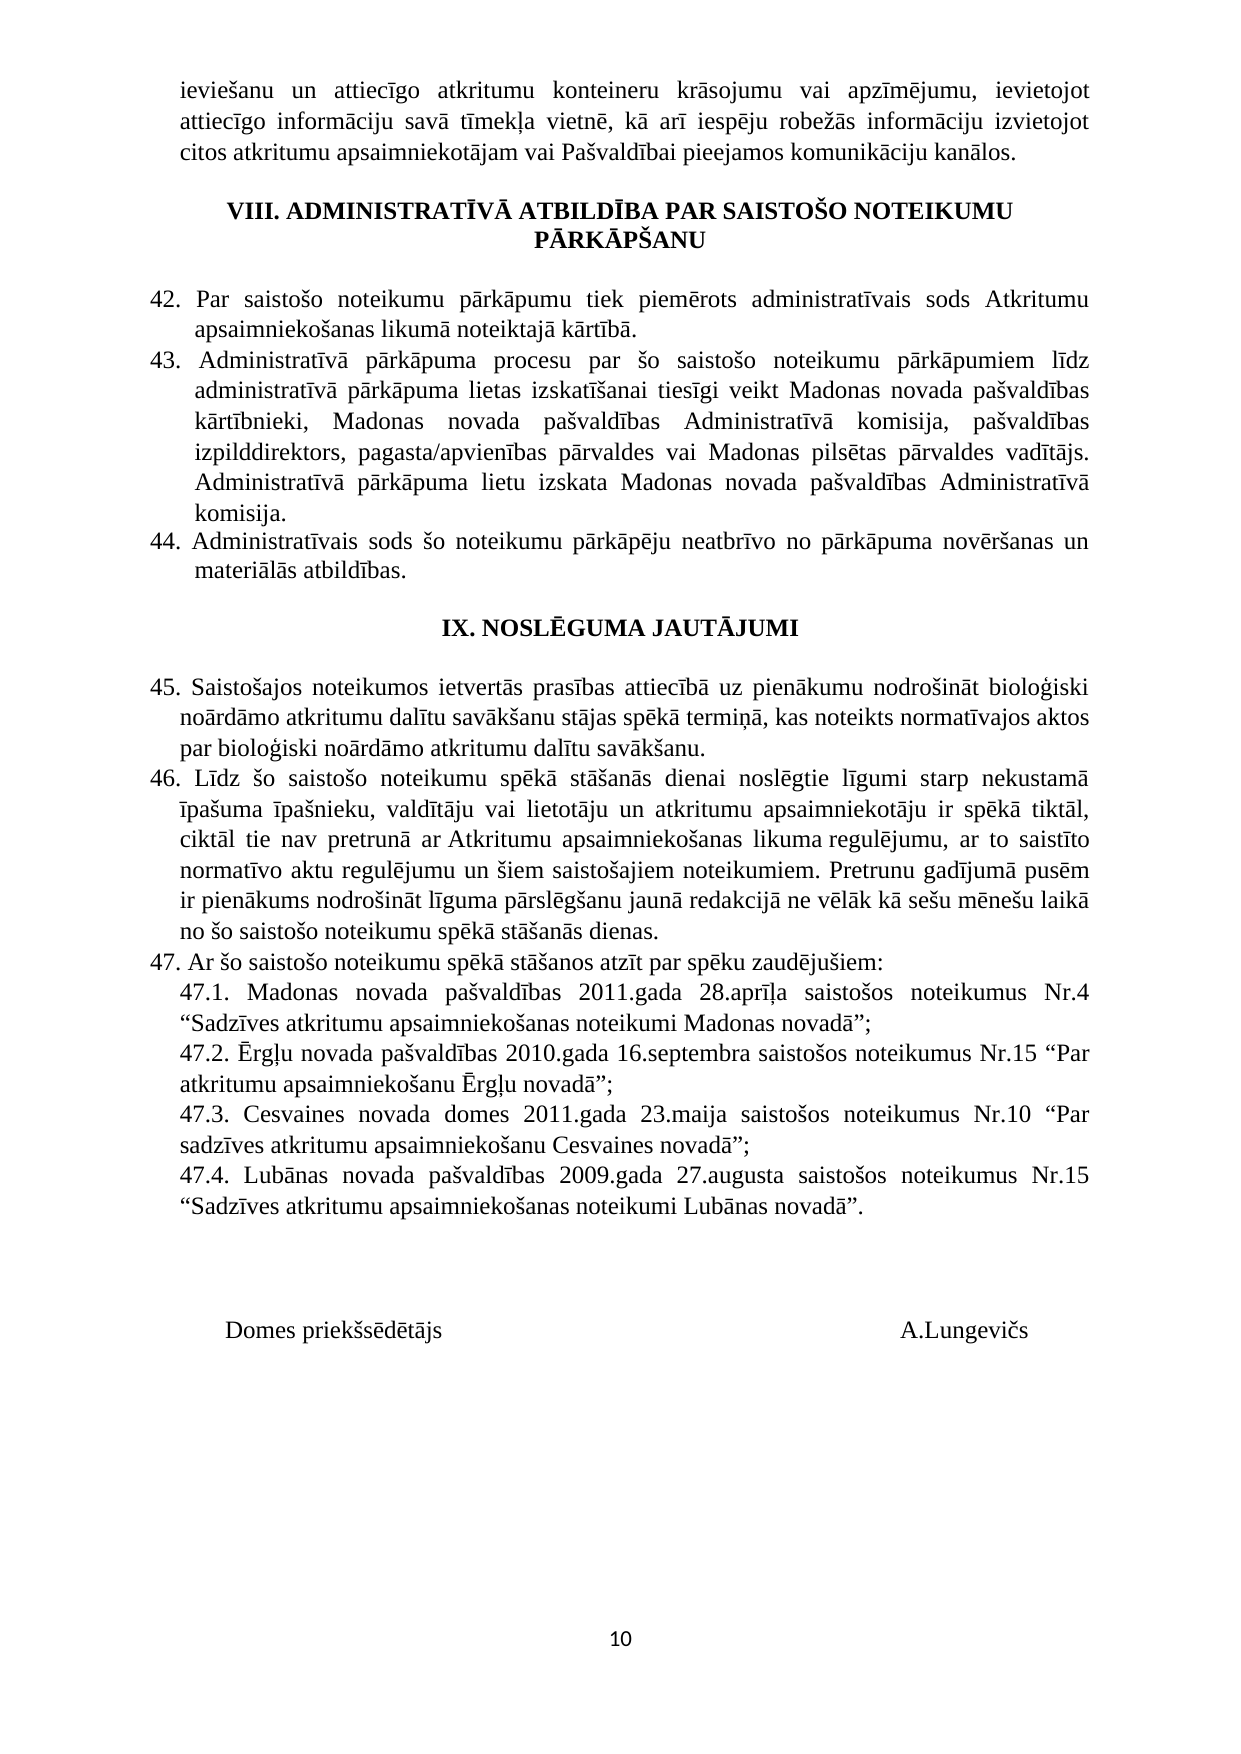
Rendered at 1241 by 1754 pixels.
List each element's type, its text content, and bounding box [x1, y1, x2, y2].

text 44. Administratīvais sods šo noteikumu pārkāpēju neatbrīvo no pārkāpuma novēršanas un materiālās atbildības. [150, 526, 1090, 584]
text 47.3. Cesvaines novada domes 2011.gada 23.maija saistošos noteikumus Nr.10 “Par sadzīves atkritumu apsaimniekošanu Cesvaines novadā”; [150, 1097, 1090, 1158]
text 47. Ar šo saistošo noteikumu spēkā stāšanos atzīt par spēku zaudējušiem: [150, 945, 1090, 975]
text IX. NOSLĒGUMA JAUTĀJUMI [150, 613, 1090, 641]
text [150, 74, 1090, 165]
text Domes priekšsēdētājs A.Lungevičs [150, 1315, 1090, 1344]
text 42. Par saistošo noteikumu pārkāpumu tiek piemērots administratīvais sods Atkritumu apsaimniekošanas likumā noteiktajā kārtībā. [150, 282, 1090, 343]
text 46. Līdz šo saistošo noteikumu spēkā stāšanās dienai noslēgtie līgumi starp nekustamā īpašuma īpašnieku, valdītāju vai lietotāju un atkritumu apsaimniekotāju ir spēkā tiktāl, ciktāl tie nav pretrunā ar Atkritumu apsaimniekošanas likuma regulējumu, ar to saistīto normatīvo aktu regulējumu un šiem saistošajiem noteikumiem. Pretrunu gadījumā pusēm ir pienākums nodrošināt līguma pārslēgšanu jaunā redakcijā ne vēlāk kā sešu mēnešu laikā no šo saistošo noteikumu spēkā stāšanās dienas. [150, 762, 1090, 945]
text 45. Saistošajos noteikumos ietvertās prasības attiecībā uz pienākumu nodrošināt bioloģiski noārdāmo atkritumu dalītu savākšanu stājas spēkā termiņā, kas noteikts normatīvajos aktos par bioloģiski noārdāmo atkritumu dalītu savākšanu. [150, 670, 1090, 762]
text 47.4. Lubānas novada pašvaldības 2009.gada 27.augusta saistošos noteikumus Nr.15 “Sadzīves atkritumu apsaimniekošanas noteikumi Lubānas novadā”. [150, 1158, 1090, 1219]
text 43. Administratīvā pārkāpuma procesu par šo saistošo noteikumu pārkāpumiem līdz administratīvā pārkāpuma lietas izskatīšanai tiesīgi veikt Madonas novada pašvaldības kārtībnieki, Madonas novada pašvaldības Administratīvā komisija, pašvaldības izpilddirektors, pagasta/apvienības pārvaldes vai Madonas pilsētas pārvaldes vadītājs. Administratīvā pārkāpuma lietu izskata Madonas novada pašvaldības Administratīvā komisija. [150, 343, 1090, 526]
text 47.2. Ērgļu novada pašvaldības 2010.gada 16.septembra saistošos noteikumus Nr.15 “Par atkritumu apsaimniekošanu Ērgļu novadā”; [150, 1036, 1090, 1097]
text 47.1. Madonas novada pašvaldības 2011.gada 28.aprīļa saistošos noteikumus Nr.4 “Sadzīves atkritumu apsaimniekošanas noteikumi Madonas novadā”; [150, 975, 1090, 1036]
text VIII. ADMINISTRATĪVĀ ATBILDĪBA PAR SAISTOŠO NOTEIKUMU PĀRKĀPŠANU [150, 196, 1090, 253]
